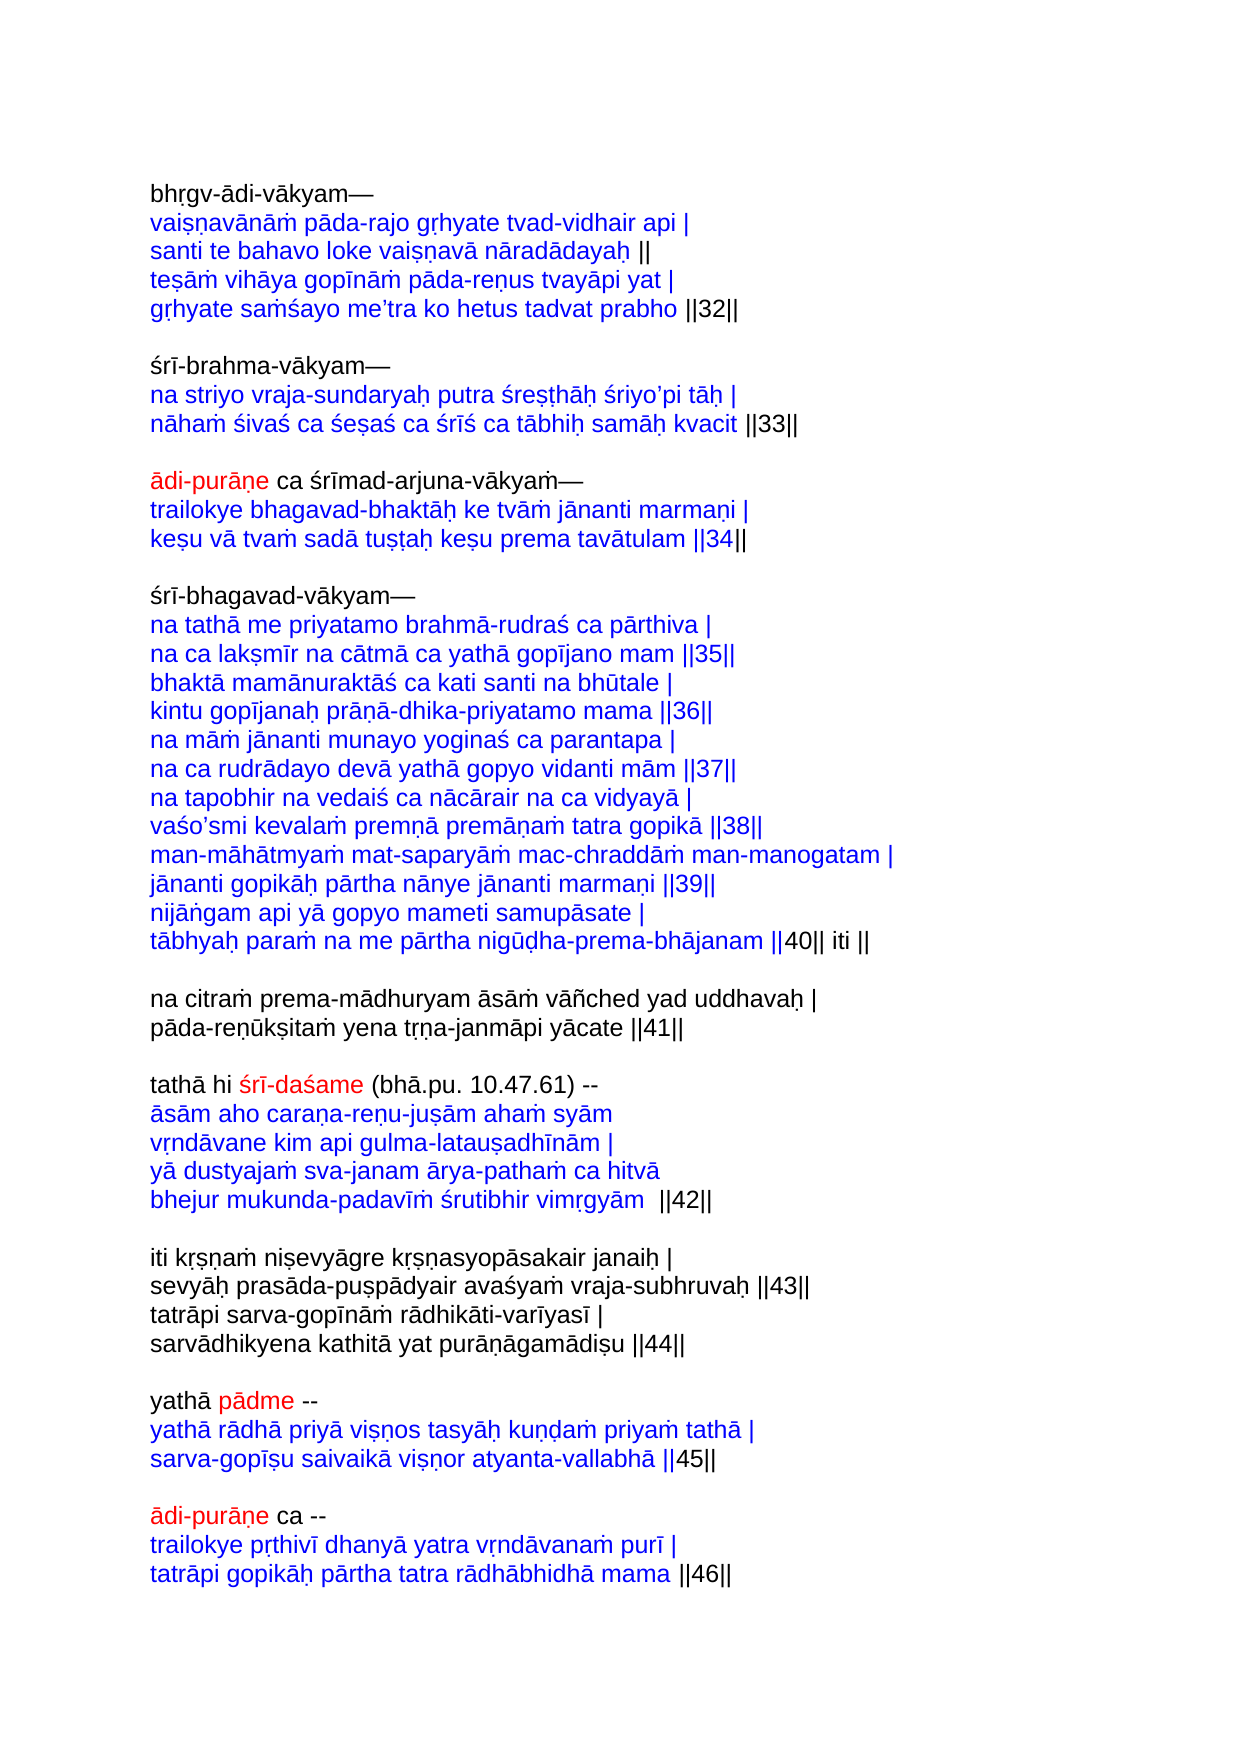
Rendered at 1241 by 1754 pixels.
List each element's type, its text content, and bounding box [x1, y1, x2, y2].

text iti kṛṣṇaṁ niṣevyāgre kṛṣṇasyopāsakair janaiḥ | [150, 1242, 1090, 1271]
text na tapobhir na vedaiś ca nācārair na ca vidyayā | [150, 782, 1090, 811]
text sevyāḥ prasāda-puṣpādyair avaśyaṁ vraja-subhruvaḥ ||43|| [150, 1271, 1090, 1300]
text bhaktā mamānuraktāś ca kati santi na bhūtale | [150, 667, 1090, 696]
text tatrāpi gopikāḥ pārtha tatra rādhābhidhā mama ||46|| [150, 1559, 1090, 1587]
text ādi-purāṇe ca -- [150, 1501, 1090, 1530]
text gṛhyate saṁśayo me’tra ko hetus tadvat prabho ||32|| [150, 294, 1090, 322]
text śrī-bhagavad-vākyam— [150, 581, 1090, 610]
text śrī-brahma-vākyam— [150, 351, 1090, 380]
text na citraṁ prema-mādhuryam āsāṁ vāñched yad uddhavaḥ | [150, 984, 1090, 1012]
text na tathā me priyatamo brahmā-rudraś ca pārthiva | [150, 610, 1090, 639]
text tathā hi śrī-daśame (bhā.pu. 10.47.61) -- [150, 1070, 1090, 1099]
text jānanti gopikāḥ pārtha nānye jānanti marmaṇi ||39|| [150, 869, 1090, 897]
text pāda-reṇūkṣitaṁ yena tṛṇa-janmāpi yācate ||41|| [150, 1012, 1090, 1041]
text bhṛgv-ādi-vākyam— [150, 179, 1090, 207]
text ādi-purāṇe ca śrīmad-arjuna-vākyaṁ— [150, 466, 1090, 495]
text yā dustyajaṁ sva-janam ārya-pathaṁ ca hitvā [150, 1156, 1090, 1185]
text na striyo vraja-sundaryaḥ putra śreṣṭhāḥ śriyo’pi tāḥ | [150, 380, 1090, 409]
text sarvādhikyena kathitā yat purāṇāgamādiṣu ||44|| [150, 1329, 1090, 1357]
text nijāṅgam api yā gopyo mameti samupāsate | [150, 897, 1090, 926]
text bhejur mukunda-padavīṁ śrutibhir vimṛgyām ||42|| [150, 1185, 1090, 1214]
text keṣu vā tvaṁ sadā tuṣṭaḥ keṣu prema tavātulam ||34|| [150, 524, 1090, 552]
text na ca rudrādayo devā yathā gopyo vidanti mām ||37|| [150, 754, 1090, 782]
text man-māhātmyaṁ mat-saparyāṁ mac-chraddāṁ man-manogatam | [150, 840, 1090, 869]
text santi te bahavo loke vaiṣṇavā nāradādayaḥ || [150, 236, 1090, 265]
text trailokye pṛthivī dhanyā yatra vṛndāvanaṁ purī | [150, 1530, 1090, 1559]
text kintu gopījanaḥ prāṇā-dhika-priyatamo mama ||36|| [150, 696, 1090, 725]
text āsām aho caraṇa-reṇu-juṣām ahaṁ syām [150, 1099, 1090, 1127]
text vṛndāvane kim api gulma-latauṣadhīnām | [150, 1127, 1090, 1156]
text sarva-gopīṣu saivaikā viṣṇor atyanta-vallabhā ||45|| [150, 1444, 1090, 1472]
text yathā pādme -- [150, 1386, 1090, 1415]
text trailokye bhagavad-bhaktāḥ ke tvāṁ jānanti marmaṇi | [150, 495, 1090, 524]
text tatrāpi sarva-gopīnāṁ rādhikāti-varīyasī | [150, 1300, 1090, 1329]
text nāhaṁ śivaś ca śeṣaś ca śrīś ca tābhiḥ samāḥ kvacit ||33|| [150, 409, 1090, 437]
text teṣāṁ vihāya gopīnāṁ pāda-reṇus tvayāpi yat | [150, 265, 1090, 294]
text yathā rādhā priyā viṣṇos tasyāḥ kuṇḍaṁ priyaṁ tathā | [150, 1415, 1090, 1444]
text na ca lakṣmīr na cātmā ca yathā gopījano mam ||35|| [150, 639, 1090, 667]
text vaiṣṇavānāṁ pāda-rajo gṛhyate tvad-vidhair api | [150, 207, 1090, 236]
text vaśo’smi kevalaṁ premṇā premāṇaṁ tatra gopikā ||38|| [150, 811, 1090, 840]
text na māṁ jānanti munayo yoginaś ca parantapa | [150, 725, 1090, 754]
text tābhyaḥ paraṁ na me pārtha nigūḍha-prema-bhājanam ||40|| iti || [150, 926, 1090, 955]
